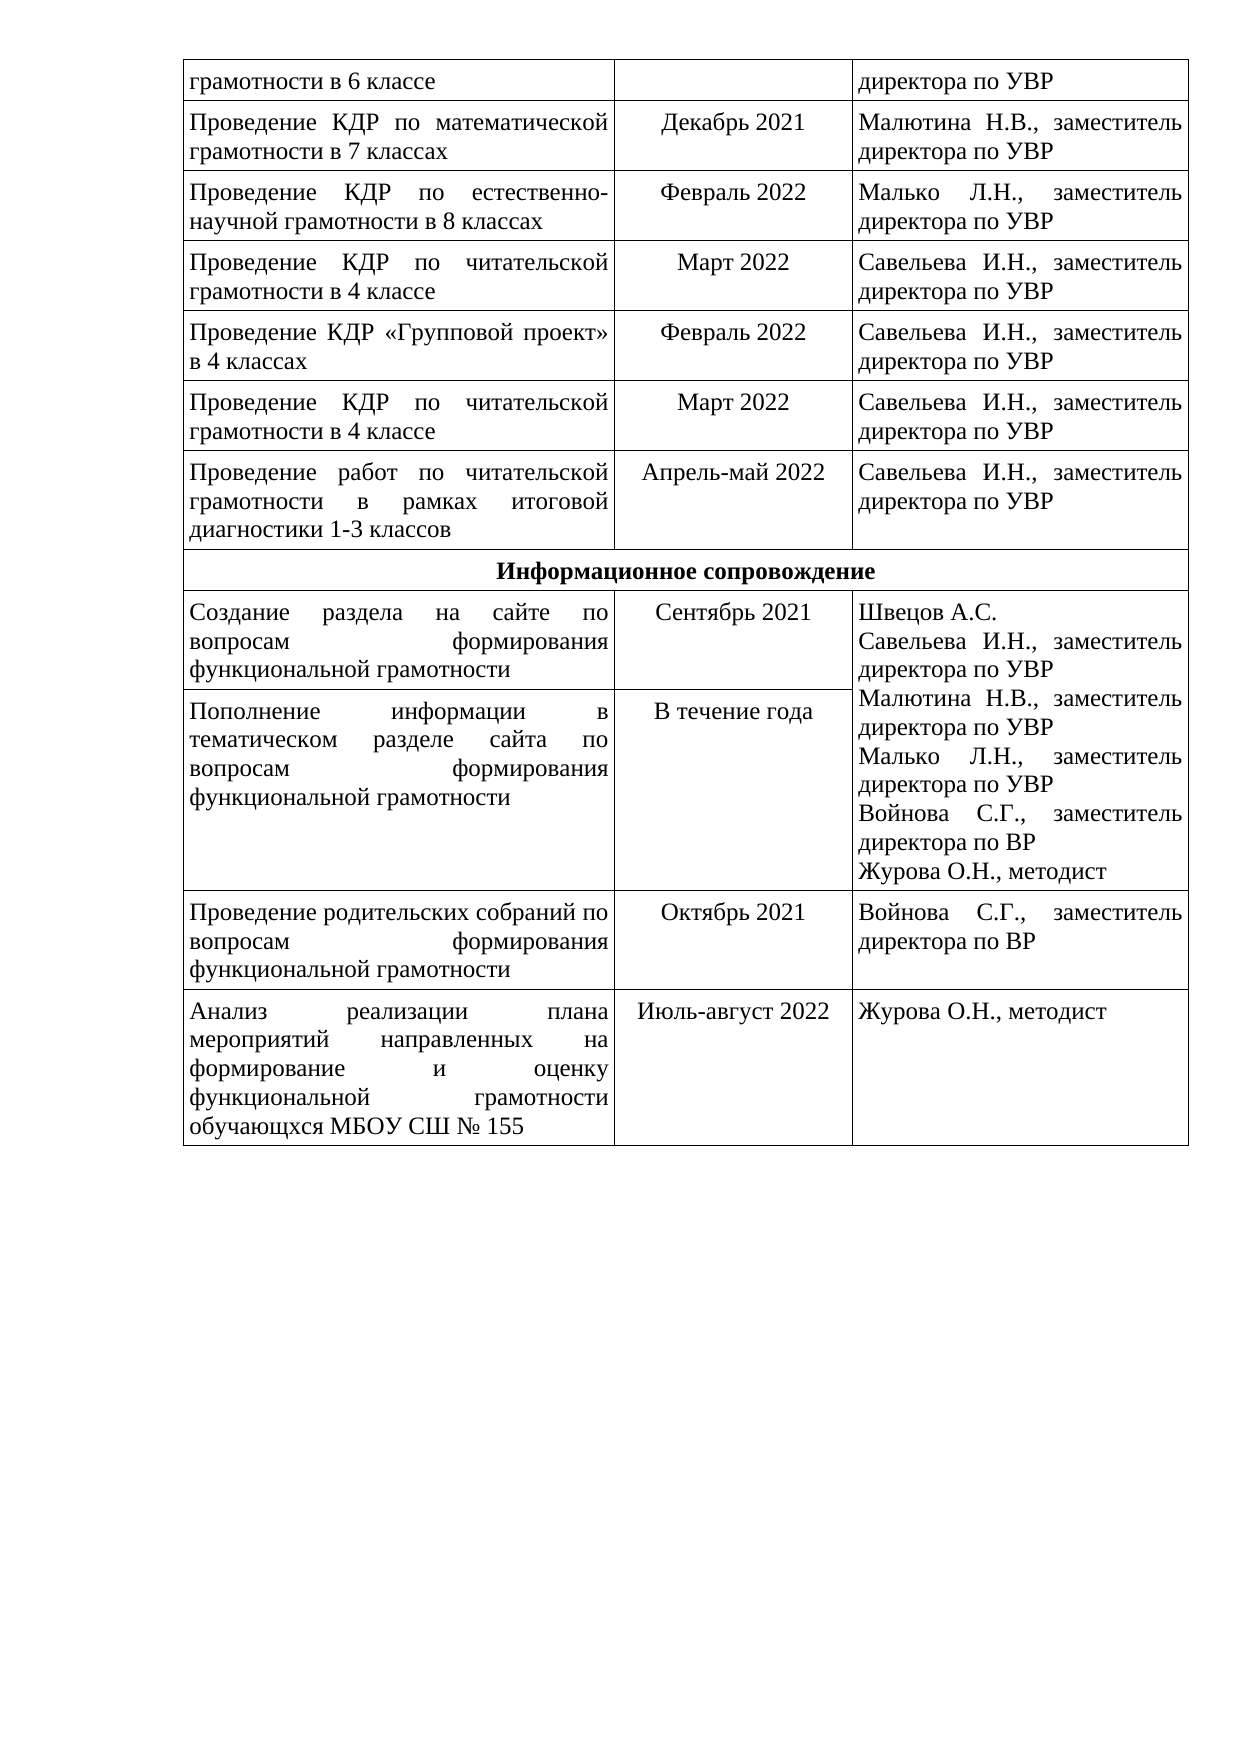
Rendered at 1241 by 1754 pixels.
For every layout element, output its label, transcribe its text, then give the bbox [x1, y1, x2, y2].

table_cell Проведение работ по читательской грамотности в рамках итоговой диагностики 1-3 классов [184, 410, 614, 508]
table_cell Октябрь 2021 [615, 850, 852, 948]
table_cell Савельева И.Н., заместитель директора по УВР [853, 200, 1188, 269]
table_cell Анализ реализации плана мероприятий направленных на формирование и оценку функциональной грамотности обучающхся МБОУ СШ № 155 [184, 949, 614, 1104]
table_cell Проведение КДР по читательской грамотности в 4 классе [184, 200, 614, 269]
table_cell Пополнение информации в тематическом разделе сайта по вопросам формирования функциональной грамотности [184, 649, 614, 849]
table_cell Февраль 2022 [615, 130, 852, 199]
table_cell Проведение КДР по естественно-научной грамотности в 8 классах [184, 130, 614, 199]
table_cell Журова О.Н., методист [853, 949, 1188, 1104]
table_cell Март 2022 [615, 340, 852, 409]
table_cell В течение года [615, 649, 852, 849]
table_cell Малько Л.Н., заместитель директора по УВР [853, 130, 1188, 199]
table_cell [853, 60, 1188, 129]
table_cell Проведение КДР по читательской грамотности в 4 классе [184, 340, 614, 409]
table_cell Создание раздела на сайте по вопросам формирования функциональной грамотности [184, 550, 614, 648]
table_cell Проведение родительских собраний по вопросам формирования функциональной грамотности [184, 850, 614, 948]
table_cell Март 2022 [615, 200, 852, 269]
table_cell Войнова С.Г., заместитель директора по ВР [853, 850, 1188, 948]
table_cell Информационное сопровождение [184, 509, 1188, 549]
table_cell Июль-август 2022 [615, 949, 852, 1104]
table_cell Проведение КДР по математической грамотности в 7 классах [184, 60, 614, 129]
table_cell Апрель-май 2022 [615, 410, 852, 508]
table_cell Савельева И.Н., заместитель директора по УВР [853, 270, 1188, 339]
table_cell Швецов А.С. Савельева И.Н., заместитель директора по УВР Малютина Н.В., заместитель директора по УВР Малько Л.Н., заместитель директора по УВР Войнова С.Г., заместитель директора по ВР Журова О.Н., методист [853, 550, 1188, 849]
table_cell Савельева И.Н., заместитель директора по УВР [853, 340, 1188, 409]
table_cell Проведение КДР «Групповой проект» в 4 классах [184, 270, 614, 339]
table_cell Декабрь 2021 [615, 60, 852, 129]
table_cell Савельева И.Н., заместитель директора по УВР [853, 410, 1188, 508]
table_cell Февраль 2022 [615, 270, 852, 339]
table_cell Сентябрь 2021 [615, 550, 852, 648]
